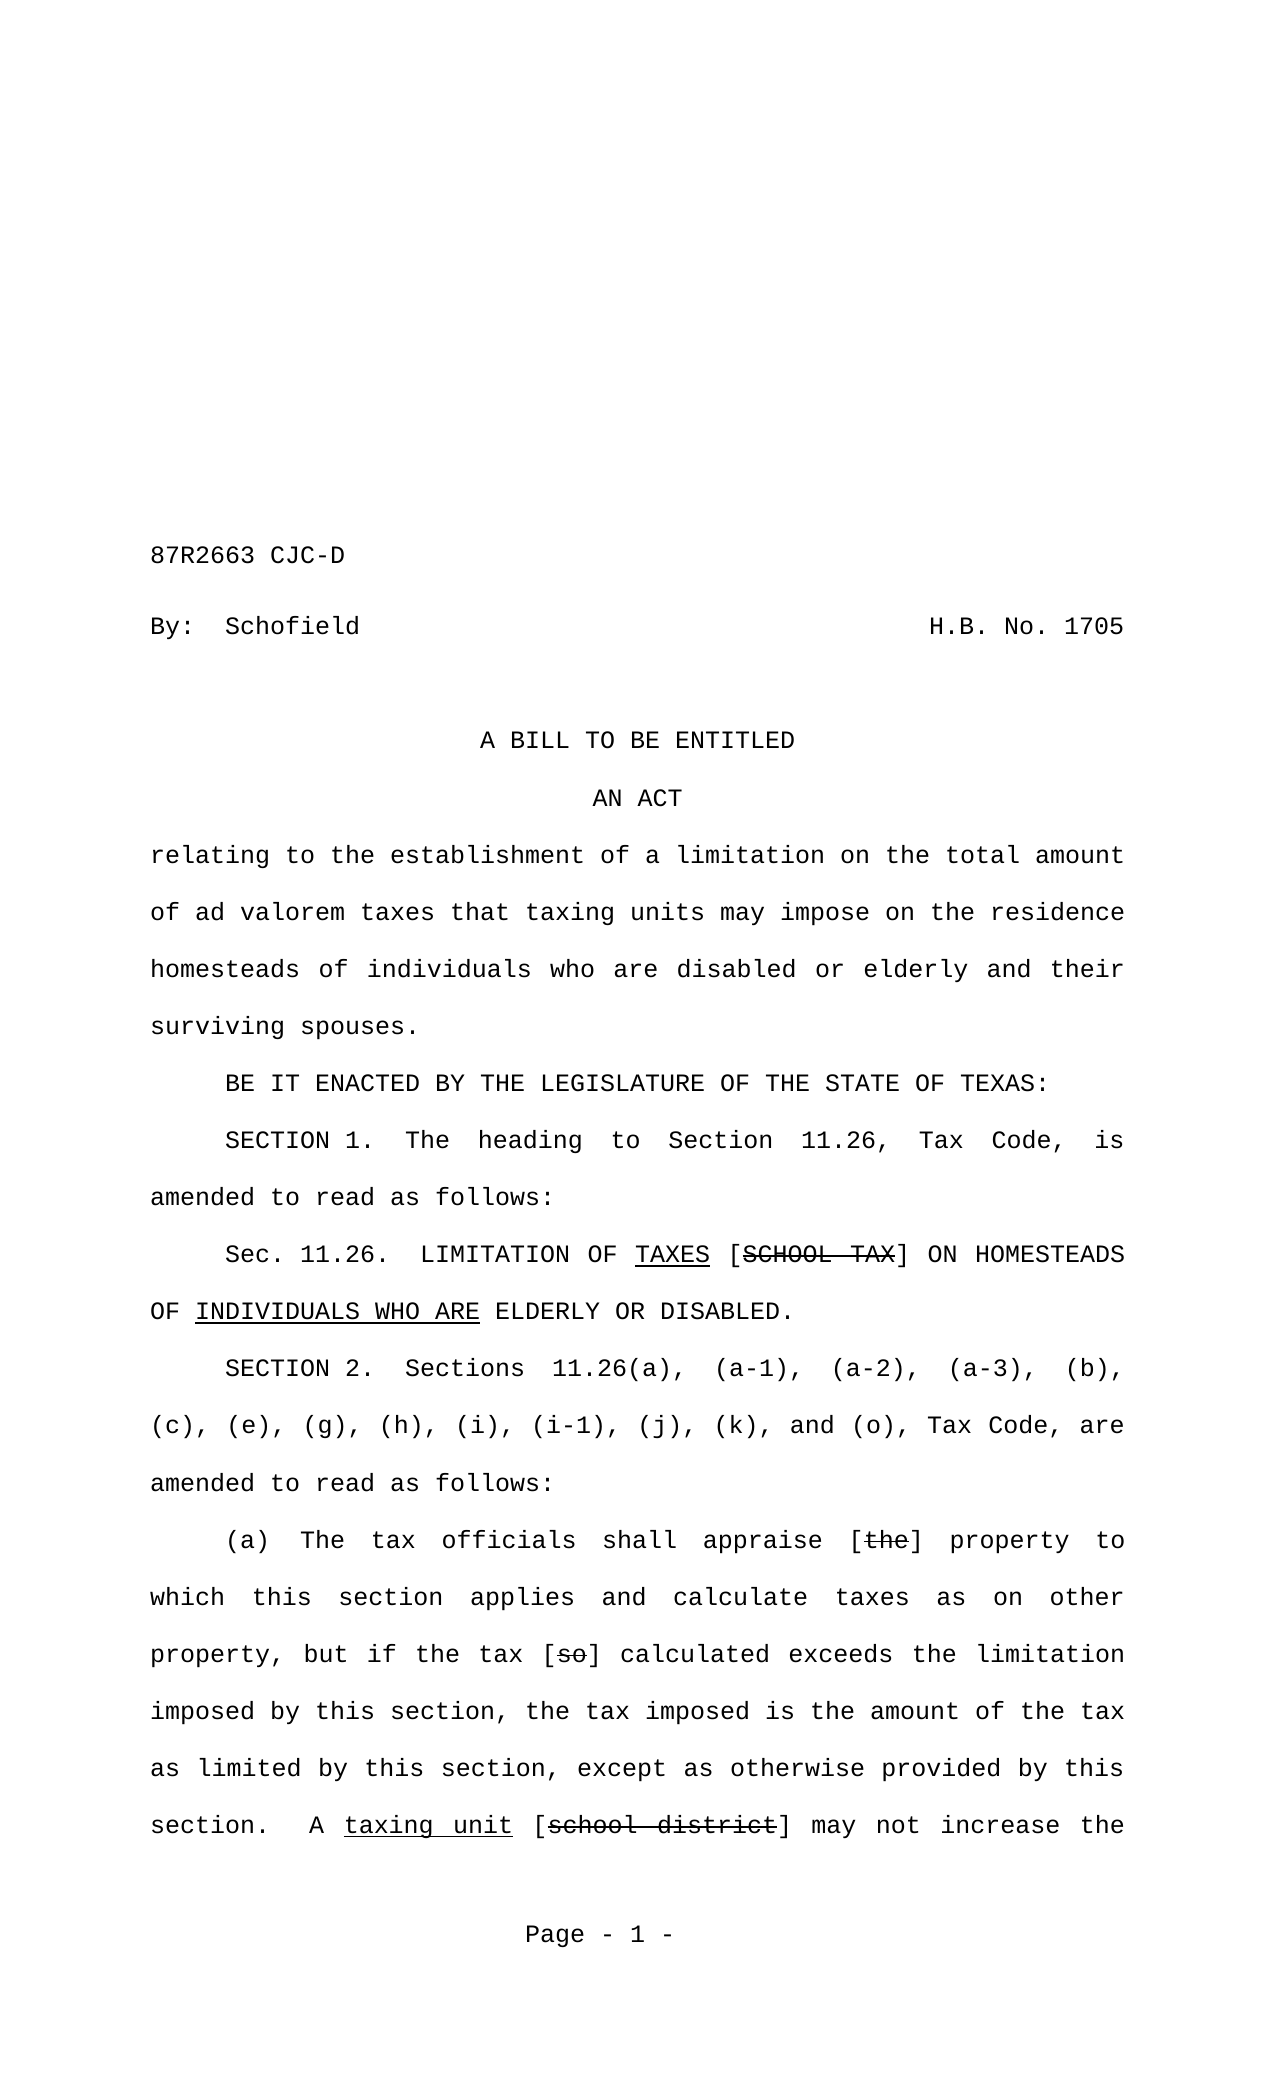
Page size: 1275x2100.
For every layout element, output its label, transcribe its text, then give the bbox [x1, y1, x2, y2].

text By: Schofield H.B. No. 1705 [150, 614, 1125, 642]
text 87R2663 CJC-D [150, 542, 1125, 571]
text BE IT ENACTED BY THE LEGISLATURE OF THE STATE OF TEXAS: [150, 1070, 1125, 1099]
text A BILL TO BE ENTITLED [150, 728, 1125, 756]
text SECTION 2. Sections 11.26(a), (a-1), (a-2), (a-3), (b), (c), (e), (g), (h), (i), (i-1), (j), (k), and (o), Tax Code, are amended to read as follows: [150, 1356, 1125, 1498]
text relating to the establishment of a limitation on the total amount of ad valorem taxes that taxing units may impose on the residence homesteads of individuals who are disabled or elderly and their surviving spouses. [150, 842, 1125, 1042]
text AN ACT [150, 785, 1125, 813]
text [150, 1527, 1125, 1841]
text SECTION 1. The heading to Section 11.26, Tax Code, is amended to read as follows: [150, 1127, 1125, 1213]
text Sec. 11.26. LIMITATION OF TAXES [SCHOOL TAX] ON HOMESTEADS OF INDIVIDUALS WHO ARE ELDERLY OR DISABLED. [150, 1242, 1125, 1327]
